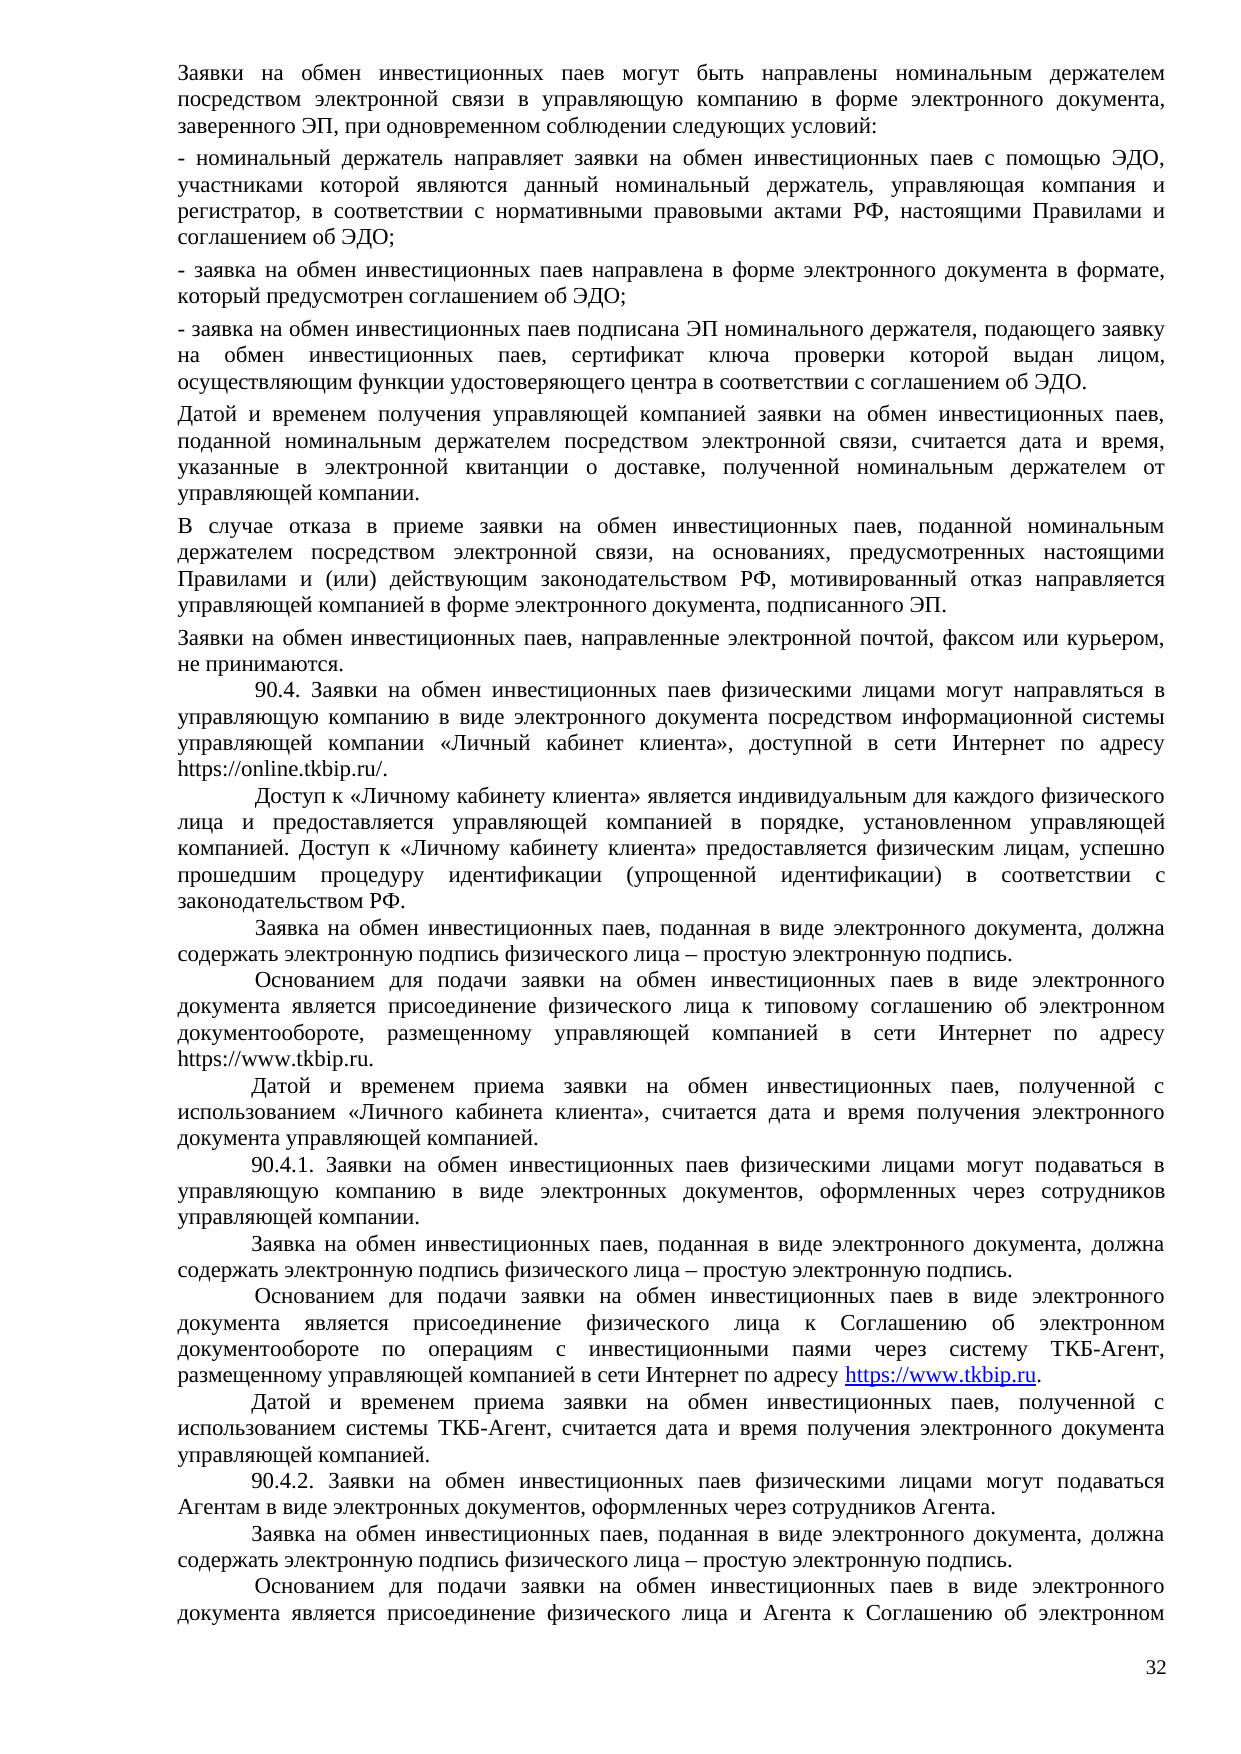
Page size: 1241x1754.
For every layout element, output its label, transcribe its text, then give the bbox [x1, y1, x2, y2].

text Датой и временем приема заявки на обмен инвестиционных паев, полученной с использованием «Личного кабинета клиента», считается дата и время получения электронного документа управляющей компанией. [177, 1072, 1167, 1151]
text Основанием для подачи заявки на обмен инвестиционных паев в виде электронного документа является присоединение физического лица к типовому соглашению об электронном документообороте, размещенному управляющей компанией в сети Интернет по адресу https://www.tkbip.ru. [177, 966, 1167, 1072]
text Заявка на обмен инвестиционных паев, поданная в виде электронного документа, должна содержать электронную подпись физического лица – простую электронную подпись. [177, 1520, 1167, 1572]
text Заявка на обмен инвестиционных паев, поданная в виде электронного документа, должна содержать электронную подпись физического лица – простую электронную подпись. [177, 913, 1167, 966]
text В случае отказа в приеме заявки на обмен инвестиционных паев, поданной номинальным держателем посредством электронной связи, на основаниях, предусмотренных настоящими Правилами и (или) действующим законодательством РФ, мотивированный отказ направляется управляющей компанией в форме электронного документа, подписанного ЭП. [177, 512, 1167, 617]
text 90.4. Заявки на обмен инвестиционных паев физическими лицами могут направляться в управляющую компанию в виде электронного документа посредством информационной системы управляющей компании «Личный кабинет клиента», доступной в сети Интернет по адресу https://online.tkbip.ru/. [177, 676, 1167, 782]
text 90.4.1. Заявки на обмен инвестиционных паев физическими лицами могут подаваться в управляющую компанию в виде электронных документов, оформленных через сотрудников управляющей компании. [177, 1151, 1167, 1230]
text Заявки на обмен инвестиционных паев могут быть направлены номинальным держателем посредством электронной связи в управляющую компанию в форме электронного документа, заверенного ЭП, при одновременном соблюдении следующих условий: [177, 59, 1167, 138]
text - номинальный держатель направляет заявки на обмен инвестиционных паев с помощью ЭДО, участниками которой являются данный номинальный держатель, управляющая компания и регистратор, в соответствии с нормативными правовыми актами РФ, настоящими Правилами и соглашением об ЭДО; [177, 144, 1167, 250]
text - заявка на обмен инвестиционных паев направлена в форме электронного документа в формате, который предусмотрен соглашением об ЭДО; [177, 256, 1167, 309]
text Основанием для подачи заявки на обмен инвестиционных паев в виде электронного документа является присоединение физического лица к Соглашению об электронном документообороте по операциям с инвестиционными паями через систему ТКБ-Агент, размещенному управляющей компанией в сети Интернет по адресу https://www.tkbip.ru. [177, 1282, 1167, 1388]
text - заявка на обмен инвестиционных паев подписана ЭП номинального держателя, подающего заявку на обмен инвестиционных паев, сертификат ключа проверки которой выдан лицом, осуществляющим функции удостоверяющего центра в соответствии с соглашением об ЭДО. [177, 315, 1167, 394]
text Заявки на обмен инвестиционных паев, направленные электронной почтой, факсом или курьером, не принимаются. [177, 624, 1167, 676]
text 90.4.2. Заявки на обмен инвестиционных паев физическими лицами могут подаваться Агентам в виде электронных документов, оформленных через сотрудников Агента. [177, 1467, 1167, 1520]
text Доступ к «Личному кабинету клиента» является индивидуальным для каждого физического лица и предоставляется управляющей компанией в порядке, установленном управляющей компанией. Доступ к «Личному кабинету клиента» предоставляется физическим лицам, успешно прошедшим процедуру идентификации (упрощенной идентификации) в соответствии с законодательством РФ. [177, 782, 1167, 913]
text Заявка на обмен инвестиционных паев, поданная в виде электронного документа, должна содержать электронную подпись физического лица – простую электронную подпись. [177, 1230, 1167, 1282]
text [177, 1572, 1167, 1625]
text Датой и временем получения управляющей компанией заявки на обмен инвестиционных паев, поданной номинальным держателем посредством электронной связи, считается дата и время, указанные в электронной квитанции о доставке, полученной номинальным держателем от управляющей компании. [177, 400, 1167, 506]
